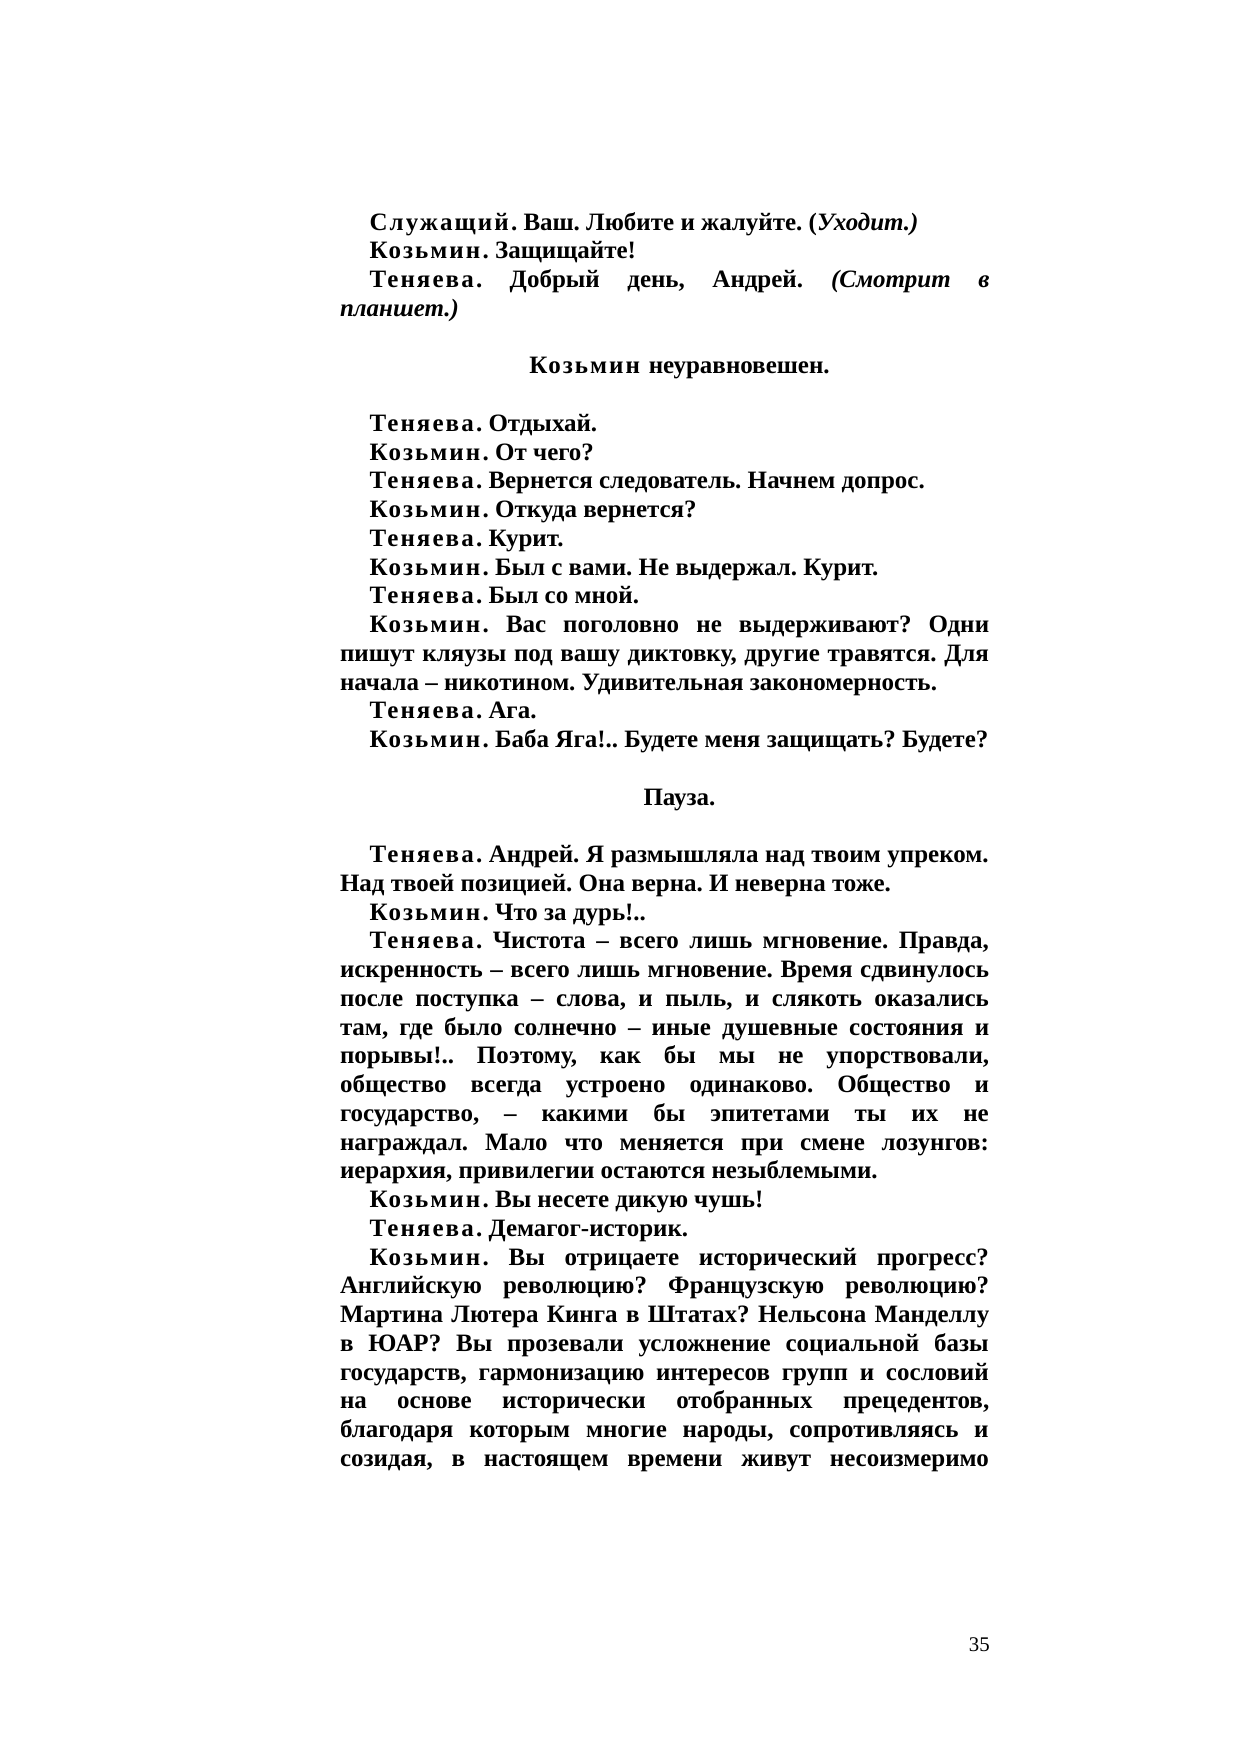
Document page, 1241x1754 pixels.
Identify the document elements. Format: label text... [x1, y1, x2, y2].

text Козьмин. Защищайте! [340, 236, 989, 264]
text Пауза. [340, 782, 989, 811]
text Козьмин. Был с вами. Не выдержал. Курит. [340, 552, 989, 581]
text Теняева. Был со мной. [340, 581, 989, 609]
text Служащий. Ваш. Любите и жалуйте. (Уходит.) [340, 207, 989, 236]
text Козьмин. Вы несете дикую чушь! [340, 1184, 989, 1213]
text Козьмин. От чего? [340, 437, 989, 466]
text Козьмин. Откуда вернется? [340, 494, 989, 523]
text Козьмин. Вас поголовно не выдерживают? Одни пишут кляузы под вашу диктовку, другие травятся. Для начала – никотином. Удивительная закономерность. [340, 609, 989, 696]
text Козьмин. Баба Яга!.. Будете меня защищать? Будете? [340, 724, 989, 753]
text Теняева. Курит. [340, 523, 989, 552]
text Теняева. Демагог-историк. [340, 1213, 989, 1242]
text Теняева. Андрей. Я размышляла над твоим упреком. Над твоей позицией. Она верна. И неверна тоже. [340, 839, 989, 897]
text Козьмин. Что за дурь!.. [340, 897, 989, 926]
text Теняева. Чистота – всего лишь мгновение. Правда, искренность – всего лишь мгновение. Время сдвинулось после поступка – слова, и пыль, и слякоть оказались там, где было солнечно – иные душевные состояния и порывы!.. Поэтому, как бы мы не упорствовали, общество всегда устроено одинаково. Общество и государство, – какими бы эпитетами ты их не награждал. Мало что меняется при смене лозунгов: иерархия, привилегии остаются незыблемыми. [340, 926, 989, 1184]
text Теняева. Добрый день, Андрей. (Смотрит в планшет.) [340, 264, 989, 322]
text Теняева. Отдыхай. [340, 408, 989, 437]
text Теняева. Ага. [340, 696, 989, 724]
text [340, 1242, 989, 1472]
text Теняева. Вернется следователь. Начнем допрос. [340, 466, 989, 494]
text Козьмин неуравновешен. [340, 351, 989, 379]
